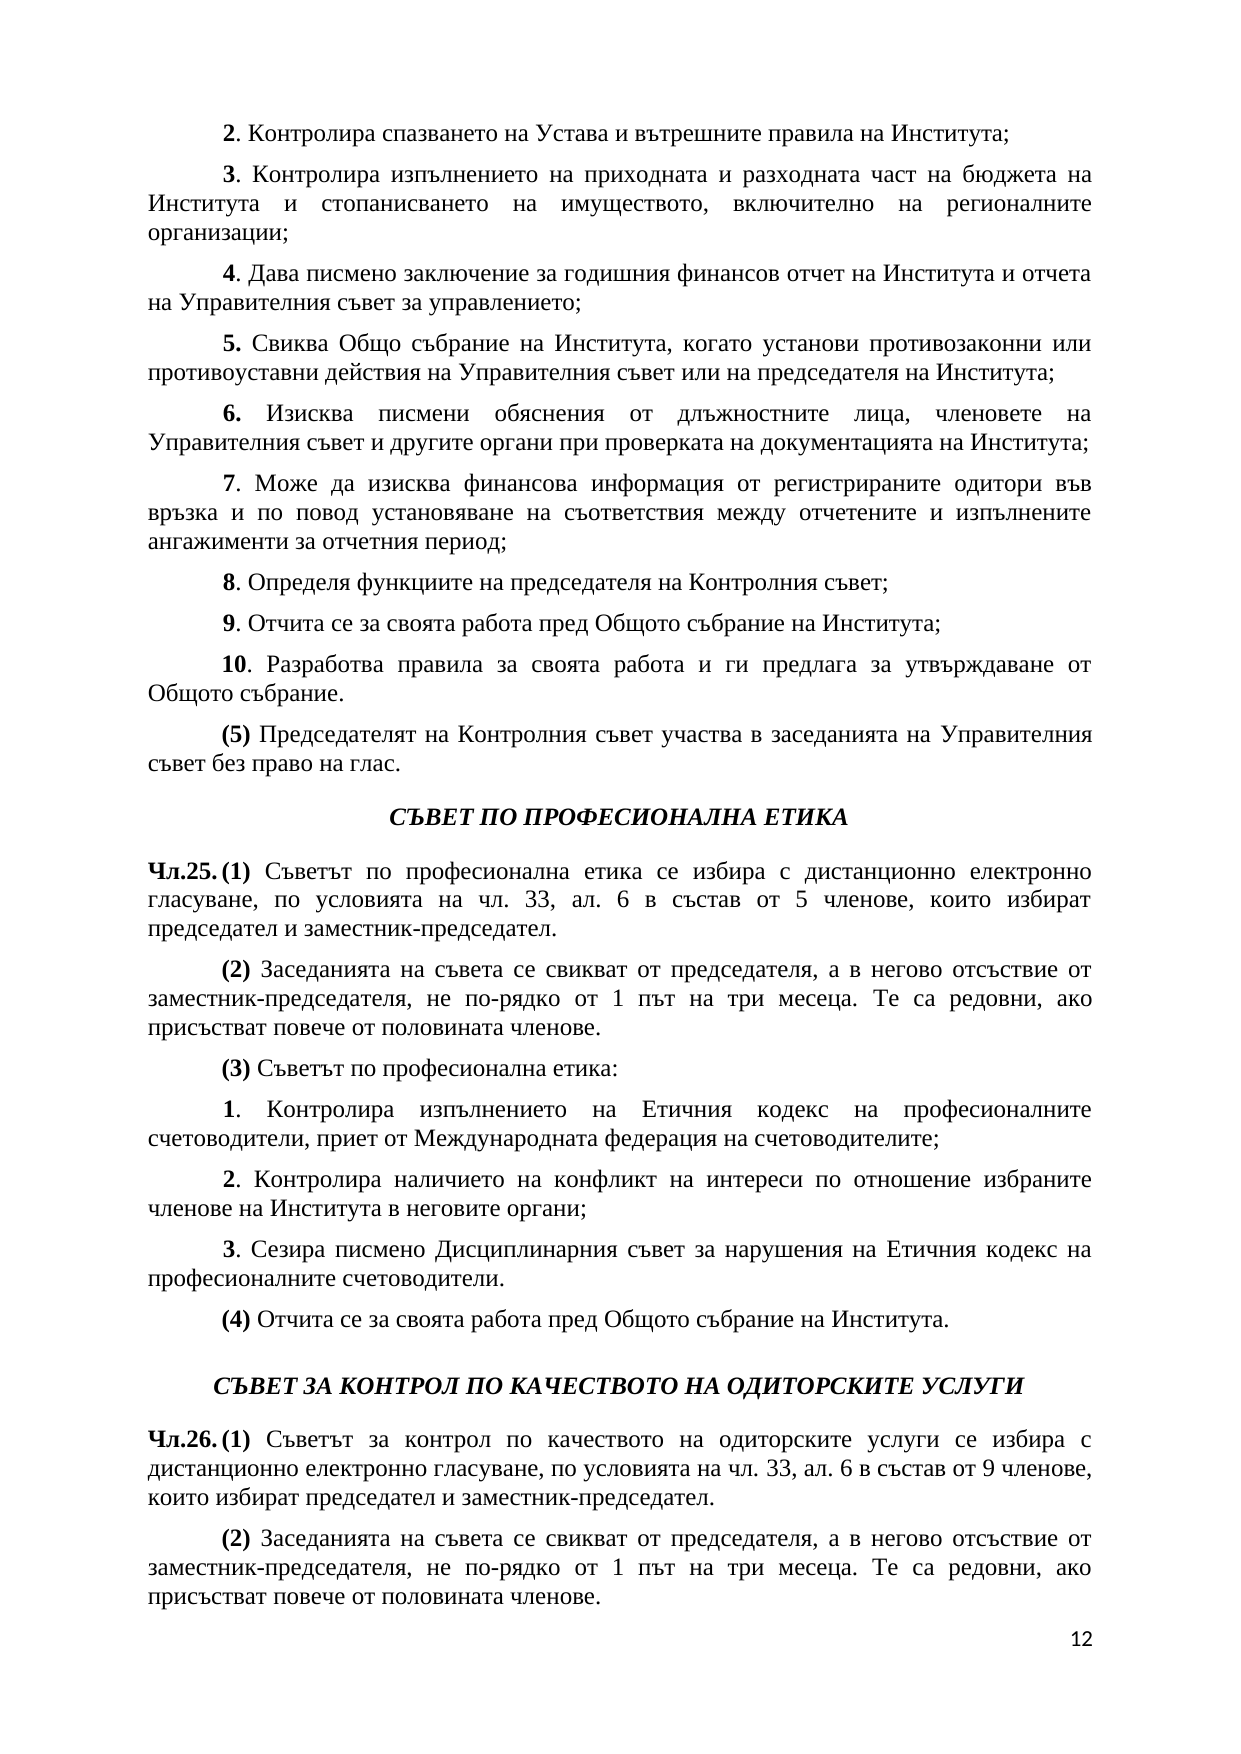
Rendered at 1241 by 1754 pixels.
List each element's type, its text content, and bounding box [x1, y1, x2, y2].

text 9. Отчита се за своята работа пред Общото събрание на Института; [148, 608, 1093, 637]
text Чл.25. (1) Съветът по професионална етика се избира с дистанционно електронно гласуване, по условията на чл. 33, ал. 6 в състав от 5 членове, които избират председател и заместник-председател. [148, 856, 1093, 942]
text 4. Дава писмено заключение за годишния финансов отчет на Института и отчета на Управителния съвет за управлението; [148, 258, 1093, 316]
text СЪВЕТ ПО ПРОФЕСИОНАЛНА ЕТИКА [148, 802, 1093, 831]
text (2) Заседанията на съвета се свикват от председателя, а в негово отсъствие от заместник-председателя, не по-рядко от 1 път на три месеца. Те са редовни, ако присъстват повече от половината членове. [148, 1523, 1093, 1609]
text Чл.26. (1) Съветът за контрол по качеството на одиторските услуги се избира с дистанционно електронно гласуване, по условията на чл. 33, ал. 6 в състав от 9 членове, които избират председател и заместник-председател. [148, 1424, 1093, 1511]
text 7. Може да изисква финансова информация от регистрираните одитори във връзка и по повод установяване на съответствия между отчетените и изпълнените ангажименти за отчетния период; [148, 468, 1093, 554]
text 1. Контролира изпълнението на Етичния кодекс на професионалните счетоводители, приет от Международната федерация на счетоводителите; [148, 1094, 1093, 1152]
text 5. Свиква Общо събрание на Института, когато установи противозаконни или противоуставни действия на Управителния съвет или на председателя на Института; [148, 328, 1093, 386]
text (3) Съветът по професионална етика: [148, 1053, 1093, 1082]
text 2. Контролира наличието на конфликт на интереси по отношение избраните членове на Института в неговите органи; [148, 1164, 1093, 1222]
text 3. Контролира изпълнението на приходната и разходната част на бюджета на Института и стопанисването на имуществото, включително на регионалните организации; [148, 159, 1093, 246]
text 3. Сезира писмено Дисциплинарния съвет за нарушения на Етичния кодекс на професионалните счетоводители. [148, 1234, 1093, 1292]
text 8. Определя функциите на председателя на Контролния съвет; [148, 567, 1093, 596]
text 2. Контролира спазването на Устава и вътрешните правила на Института; [148, 118, 1093, 147]
text (4) Отчита се за своята работа пред Общото събрание на Института. [148, 1304, 1093, 1333]
text 6. Изисква писмени обяснения от длъжностните лица, членовете на Управителния съвет и другите органи при проверката на документацията на Института; [148, 398, 1093, 456]
text СЪВЕТ ЗА КОНТРОЛ ПО КАЧЕСТВОТО НА ОДИТОРСКИТЕ УСЛУГИ [148, 1371, 1093, 1399]
text 10. Разработва правила за своята работа и ги предлага за утвърждаване от Общото събрание. [148, 649, 1093, 707]
text (5) Председателят на Контролния съвет участва в заседанията на Управителния съвет без право на глас. [148, 719, 1093, 777]
text (2) Заседанията на съвета се свикват от председателя, а в негово отсъствие от заместник-председателя, не по-рядко от 1 път на три месеца. Те са редовни, ако присъстват повече от половината членове. [148, 954, 1093, 1041]
